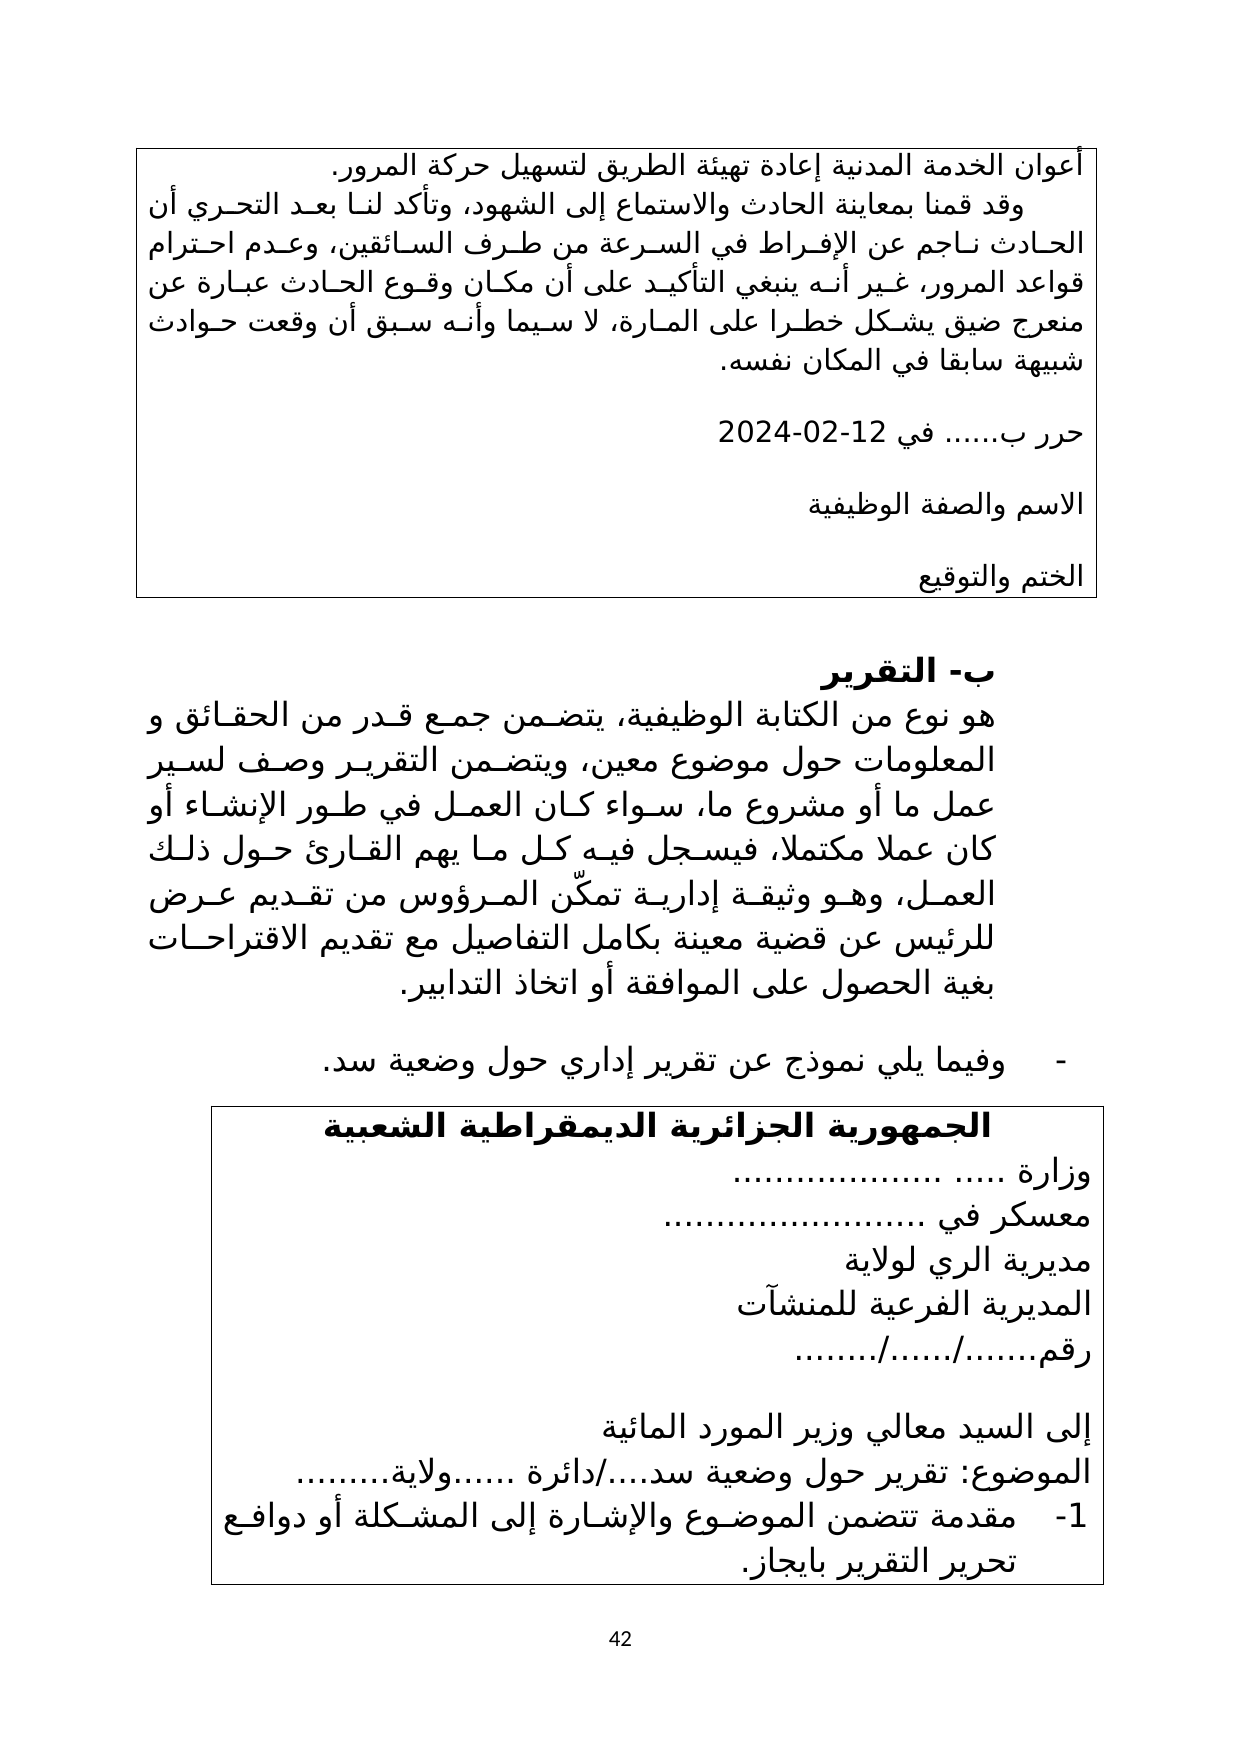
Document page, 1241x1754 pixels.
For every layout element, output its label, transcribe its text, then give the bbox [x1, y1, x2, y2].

list وفيما يلي نموذج عن تقرير إداري حول وضعية سد. [148, 1040, 1055, 1079]
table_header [137, 149, 1096, 597]
list هو نوع من الكتابة الوظيفية، يتضمن جمع قدر من الحقائق و المعلومات حول موضوع معين، ويتضمن التقرير وصف لسير عمل ما أو مشروع ما، سواء كان العمل في طور الإنشاء أو كان عملا مكتملا، فيسجل فيه كل ما يهم القارئ حول ذلك العمل، وهو وثيقة إدارية تمكّن المرؤوس من تقديم عرض للرئيس عن قضية معينة بكامل التفاصيل مع تقديم الاقتراحات بغية الحصول على الموافقة أو اتخاذ التدابير. [148, 696, 996, 1002]
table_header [212, 1107, 1103, 1584]
list ب- التقرير [148, 651, 996, 690]
